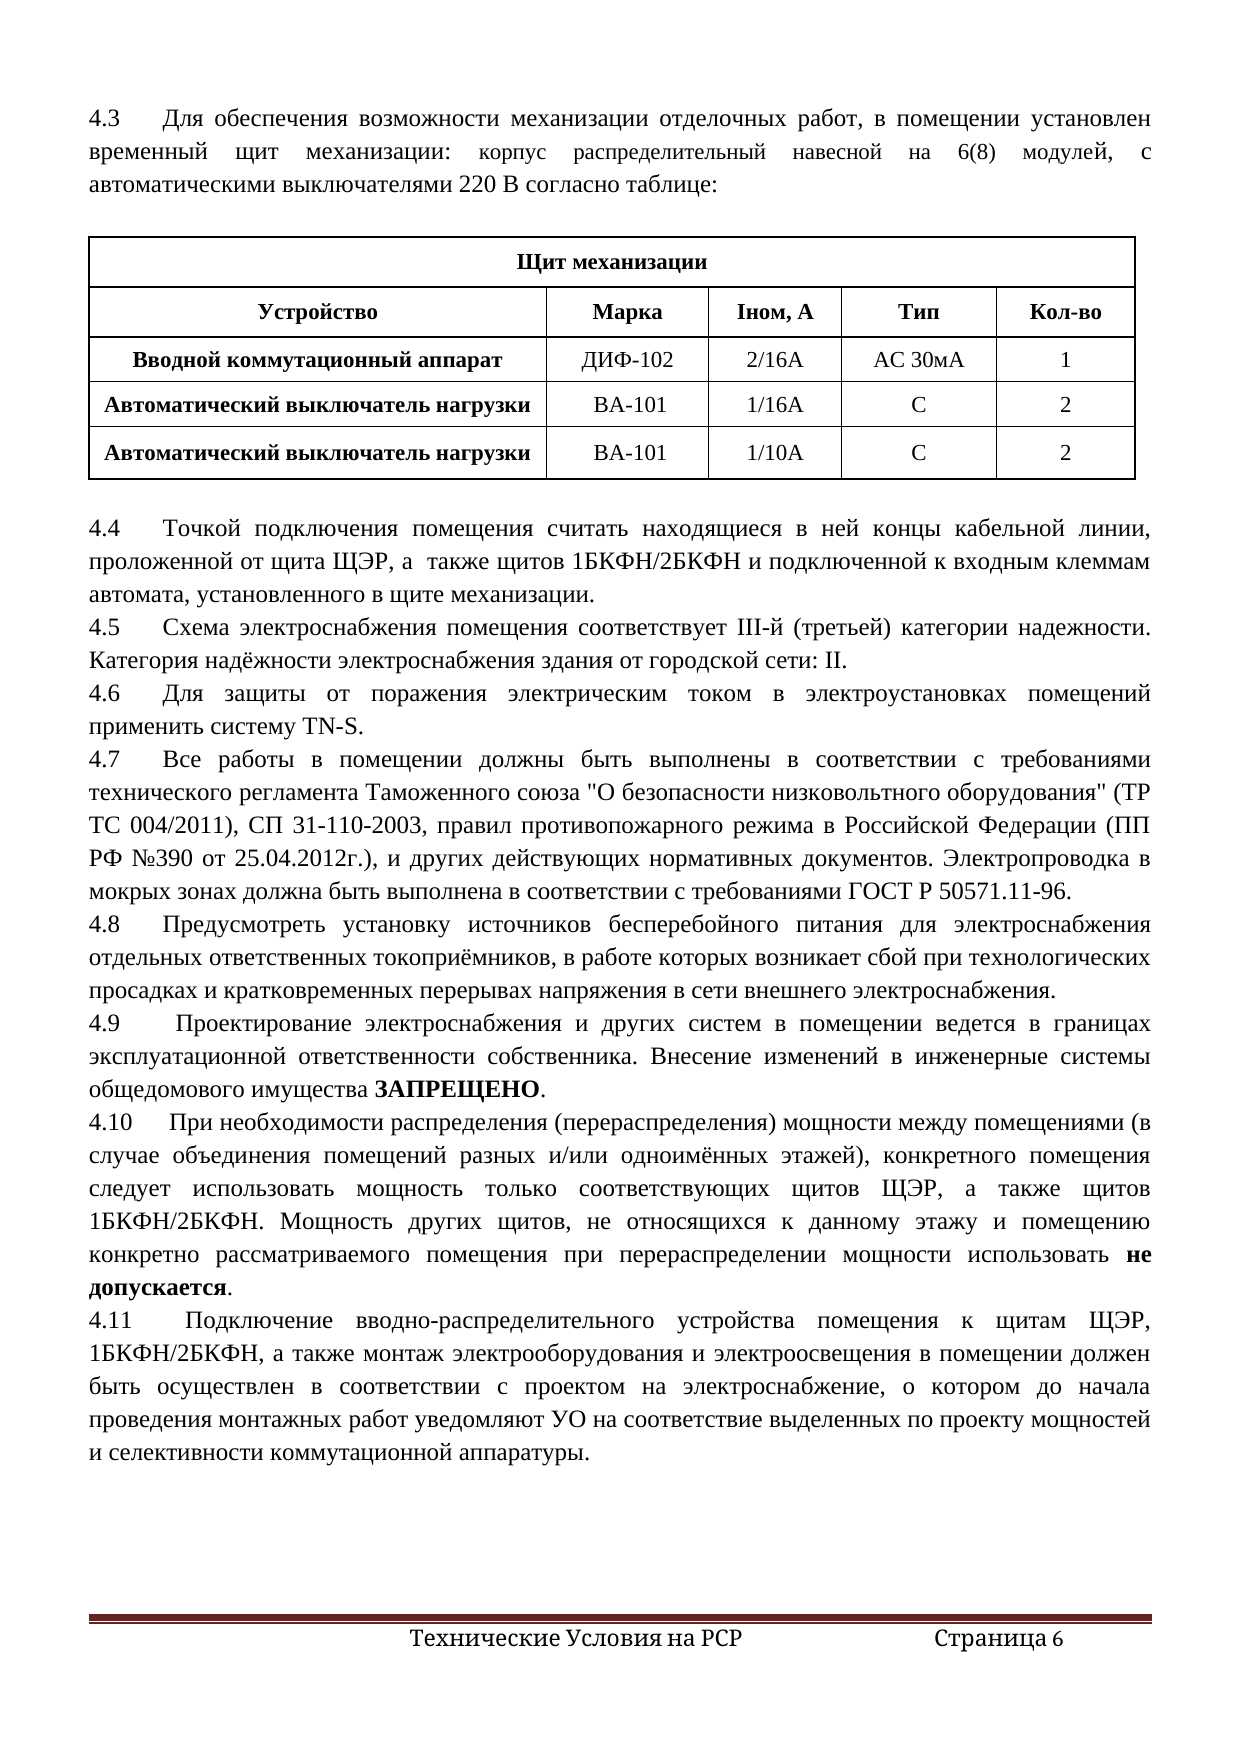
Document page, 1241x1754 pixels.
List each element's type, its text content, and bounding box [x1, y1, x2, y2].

table_cell Автоматический выключатель нагрузки [90, 382, 546, 426]
table_cell Марка [547, 288, 708, 336]
table_cell Вводной коммутационный аппарат [90, 338, 546, 381]
text 4.5 Схема электроснабжения помещения соответствует III-й (третьей) категории надежности. Категория надёжности электроснабжения здания от городской сети: II. [89, 612, 1152, 674]
table_cell 1/10А [709, 427, 841, 478]
table_cell Устройство [90, 288, 546, 336]
table_cell Iном, А [709, 288, 841, 336]
table_cell Кол-во [997, 288, 1134, 336]
table_cell 2 [997, 382, 1134, 426]
table_header Щит механизации [90, 238, 1134, 286]
table_cell 2 [997, 427, 1134, 478]
table_cell ВА-101 [547, 427, 708, 478]
text 4.4 Точкой подключения помещения считать находящиеся в ней концы кабельной линии, проложенной от щита ЩЭР, а также щитов 1БКФН/2БКФН и подключенной к входным клеммам автомата, установленного в щите механизации. [89, 513, 1152, 608]
table_cell ВА-101 [547, 382, 708, 426]
table_cell Тип [842, 288, 996, 336]
table_cell 1/16А [709, 382, 841, 426]
text 4.6 Для защиты от поражения электрическим током в электроустановках помещений применить систему TN-S. [89, 678, 1152, 740]
table_cell АС 30мА [842, 338, 996, 381]
text 4.7 Все работы в помещении должны быть выполнены в соответствии с требованиями технического регламента Таможенного союза "О безопасности низковольтного оборудования" (ТР ТС 004/2011), СП 31-110-2003, правил противопожарного режима в Российской Федерации (ПП РФ №390 от 25.04.2012г.), и других действующих нормативных документов. Электропроводка в мокрых зонах должна быть выполнена в соответствии с требованиями ГОСТ Р 50571.11-96. [89, 744, 1152, 905]
table_cell Автоматический выключатель нагрузки [90, 427, 546, 478]
text 4.10 При необходимости распределения (перераспределения) мощности между помещениями (в случае объединения помещений разных и/или одноимённых этажей), конкретного помещения следует использовать мощность только соответствующих щитов ЩЭР, а также щитов 1БКФН/2БКФН. Мощность других щитов, не относящихся к данному этажу и помещению конкретно рассматриваемого помещения при перераспределении мощности использовать не допускается. [89, 1107, 1152, 1301]
table_cell С [842, 427, 996, 478]
text 4.3 Для обеспечения возможности механизации отделочных работ, в помещении установлен временный щит механизации: корпус распределительный навесной на 6(8) модулей, с автоматическими выключателями 220 В согласно таблице: [89, 103, 1152, 198]
text 4.9 Проектирование электроснабжения и других систем в помещении ведется в границах эксплуатационной ответственности собственника. Внесение изменений в инженерные системы общедомового имущества ЗАПРЕЩЕНО. [89, 1008, 1152, 1103]
text 4.8 Предусмотреть установку источников бесперебойного питания для электроснабжения отдельных ответственных токоприёмников, в работе которых возникает сбой при технологических просадках и кратковременных перерывах напряжения в сети внешнего электроснабжения. [89, 909, 1152, 1004]
table_cell С [842, 382, 996, 426]
table_cell ДИФ-102 [547, 338, 708, 381]
table_cell 1 [997, 338, 1134, 381]
text 4.11 Подключение вводно-распределительного устройства помещения к щитам ЩЭР, 1БКФН/2БКФН, а также монтаж электрооборудования и электроосвещения в помещении должен быть осуществлен в соответствии с проектом на электроснабжение, о котором до начала проведения монтажных работ уведомляют УО на соответствие выделенных по проекту мощностей и селективности коммутационной аппаратуры. [89, 1305, 1152, 1466]
table_cell 2/16А [709, 338, 841, 381]
